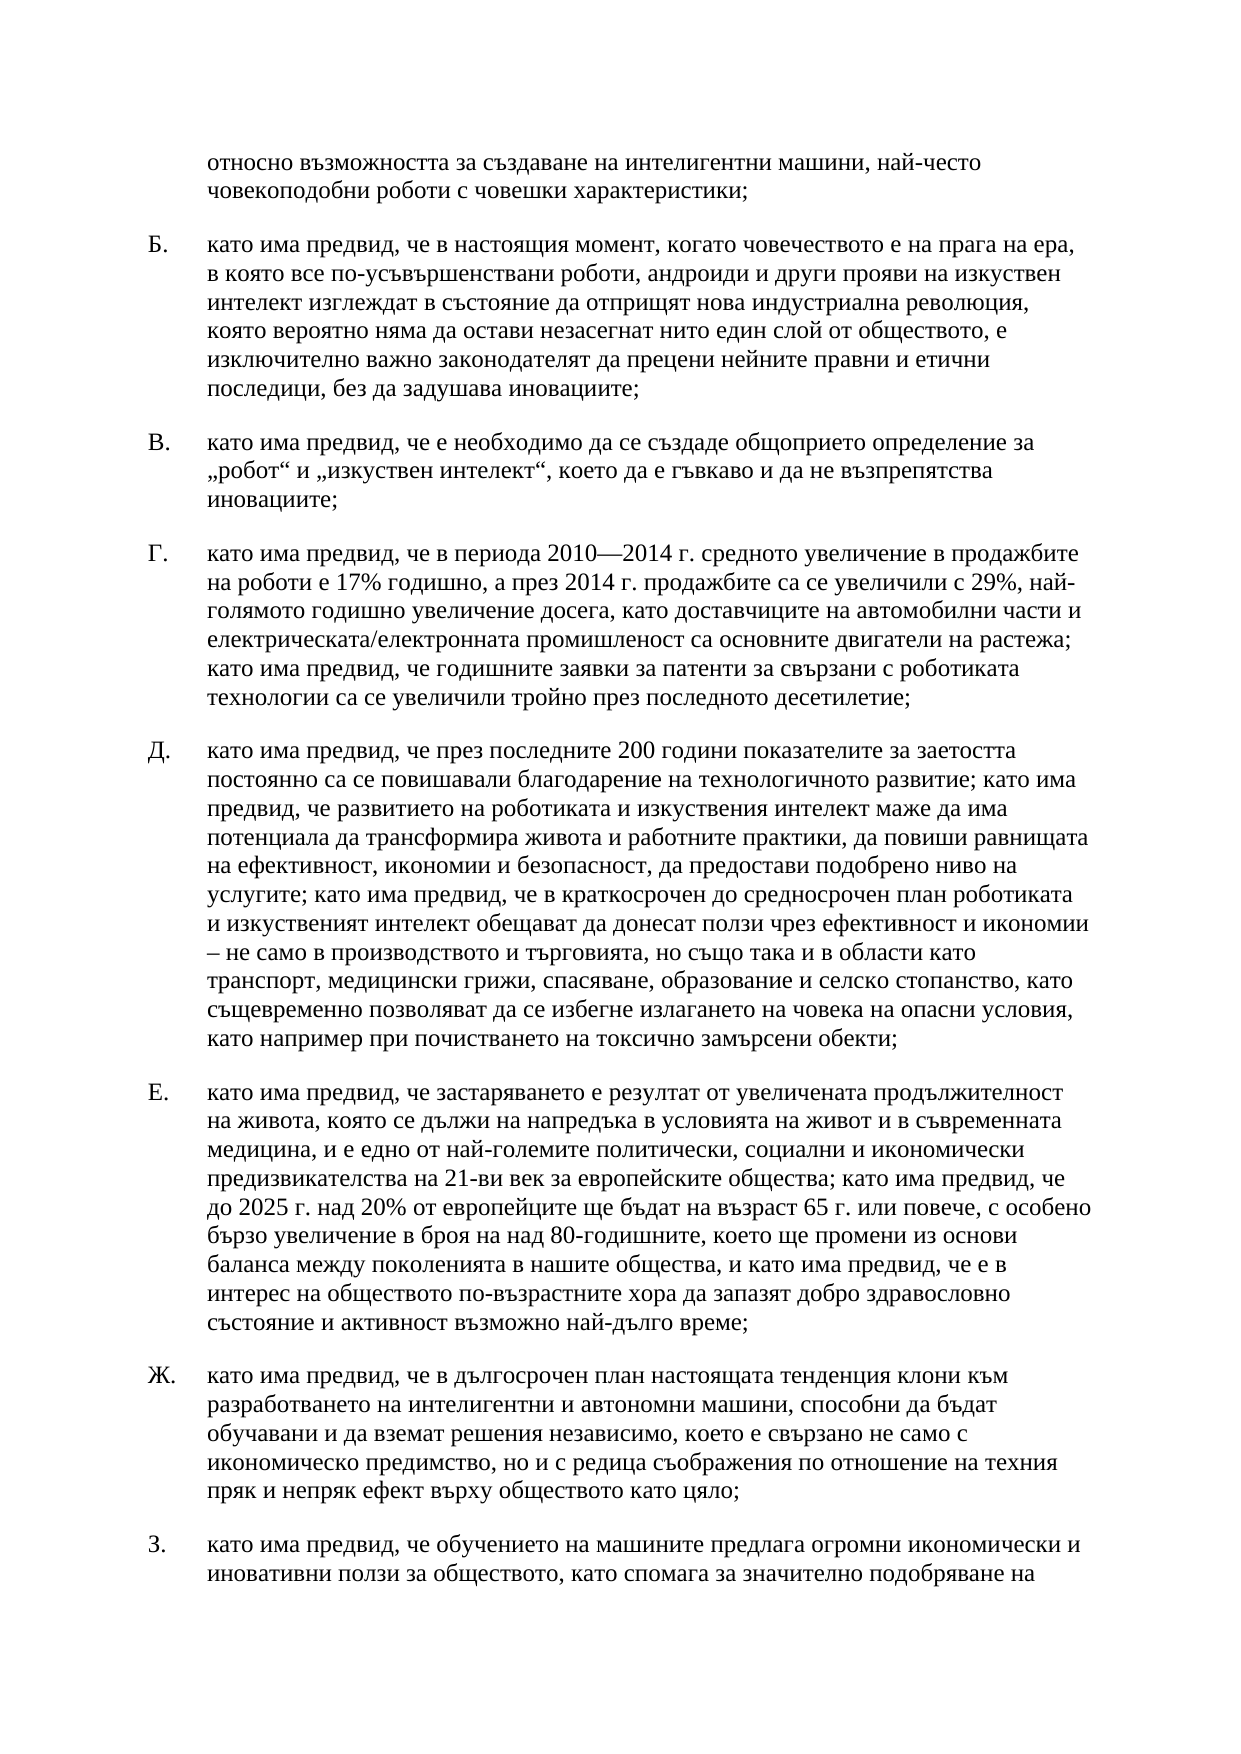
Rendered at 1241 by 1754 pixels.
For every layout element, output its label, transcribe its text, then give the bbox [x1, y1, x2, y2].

text Б. като има предвид, че в настоящия момент, когато човечеството е на прага на ера, в която все по-усъвършенствани роботи, андроиди и други прояви на изкуствен интелект изглеждат в състояние да отприщят нова индустриална революция, която вероятно няма да остави незасегнат нито един слой от обществото, е изключително важно законодателят да прецени нейните правни и етични последици, без да задушава иновациите; [148, 229, 1092, 402]
text Е. като има предвид, че застаряването е резултат от увеличената продължителност на живота, която се дължи на напредъка в условията на живот и в съвременната медицина, и е едно от най-големите политически, социални и икономически предизвикателства на 21-ви век за европейските общества; като има предвид, че до 2025 г. над 20% от европейците ще бъдат на възраст 65 г. или повече, с особено бързо увеличение в броя на над 80-годишните, което ще промени из основи баланса между поколенията в нашите общества, и като има предвид, че е в интерес на обществото по-възрастните хора да запазят добро здравословно състояние и активност възможно най-дълго време; [148, 1077, 1092, 1336]
text Д. като има предвид, че през последните 200 години показателите за заетостта постоянно са се повишавали благодарение на технологичното развитие; като има предвид, че развитието на роботиката и изкуствения интелект маже да има потенциала да трансформира живота и работните практики, да повиши равнищата на ефективност, икономии и безопасност, да предостави подобрено ниво на услугите; като има предвид, че в краткосрочен до средносрочен план роботиката и изкуственият интелект обещават да донесат ползи чрез ефективност и икономии – не само в производството и търговията, но също така и в области като транспорт, медицински грижи, спасяване, образование и селско стопанство, като същевременно позволяват да се избегне излагането на човека на опасни условия, като например при почистването на токсично замърсени обекти; [148, 736, 1092, 1052]
text Г. като има предвид, че в периода 2010—2014 г. средното увеличение в продажбите на роботи е 17% годишно, а през 2014 г. продажбите са се увеличили с 29%, най-голямото годишно увеличение досега, като доставчиците на автомобилни части и електрическата/електронната промишленост са основните двигатели на растежа; като има предвид, че годишните заявки за патенти за свързани с роботиката технологии са се увеличили тройно през последното десетилетие; [148, 538, 1092, 711]
text В. като има предвид, че е необходимо да се създаде общоприето определение за „робот“ и „изкуствен интелект“, което да е гъвкаво и да не възпрепятства иновациите; [148, 427, 1092, 513]
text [148, 147, 1092, 204]
text Ж. като има предвид, че в дългосрочен план настоящата тенденция клони към разработването на интелигентни и автономни машини, способни да бъдат обучавани и да вземат решения независимо, което е свързано не само с икономическо предимство, но и с редица съображения по отношение на техния пряк и непряк ефект върху обществото като цяло; [148, 1361, 1092, 1504]
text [148, 1529, 1092, 1587]
